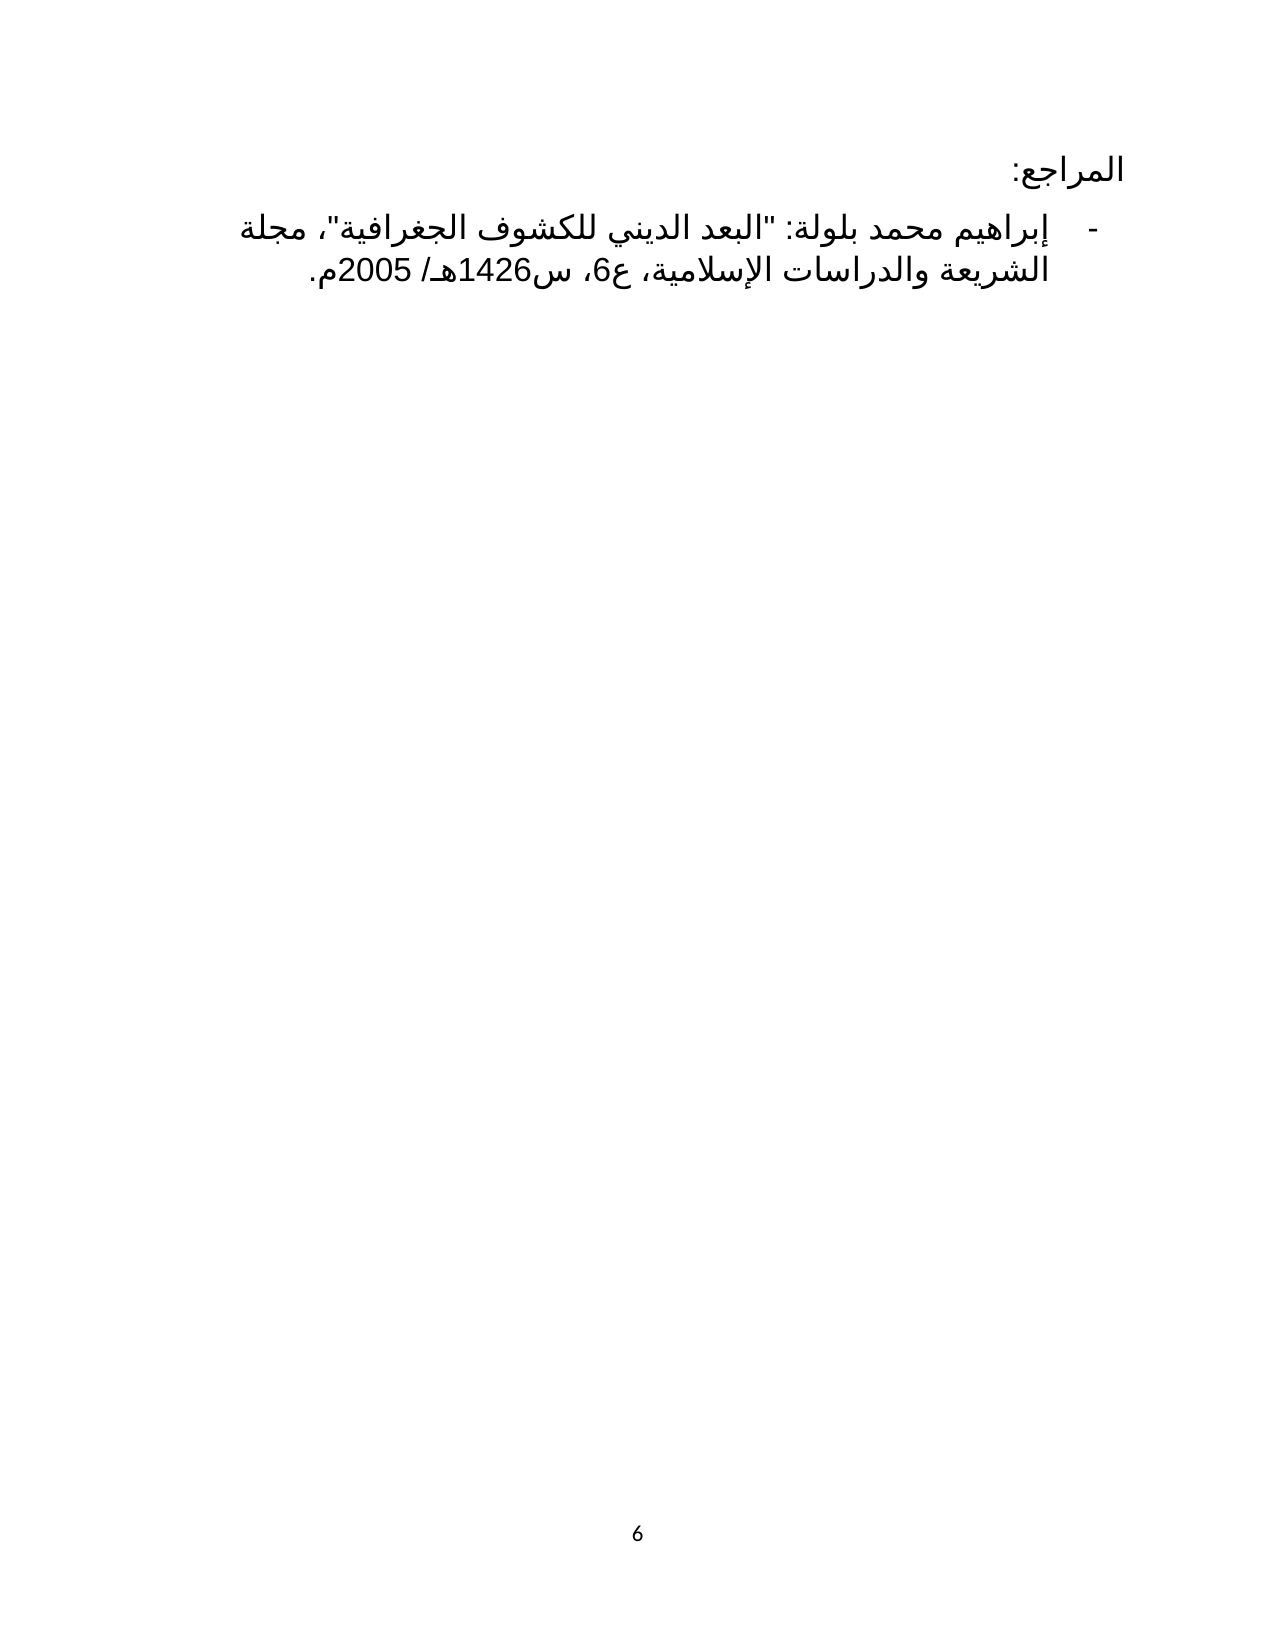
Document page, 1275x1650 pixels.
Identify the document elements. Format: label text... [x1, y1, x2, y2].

text المراجع: [150, 150, 1125, 188]
list إبراهيم محمد بلولة: "البعد الديني للكشوف الجغرافية"، مجلة الشريعة والدراسات الإسلامية، ع6، س1426هـ/ 2005م. [150, 208, 1087, 288]
